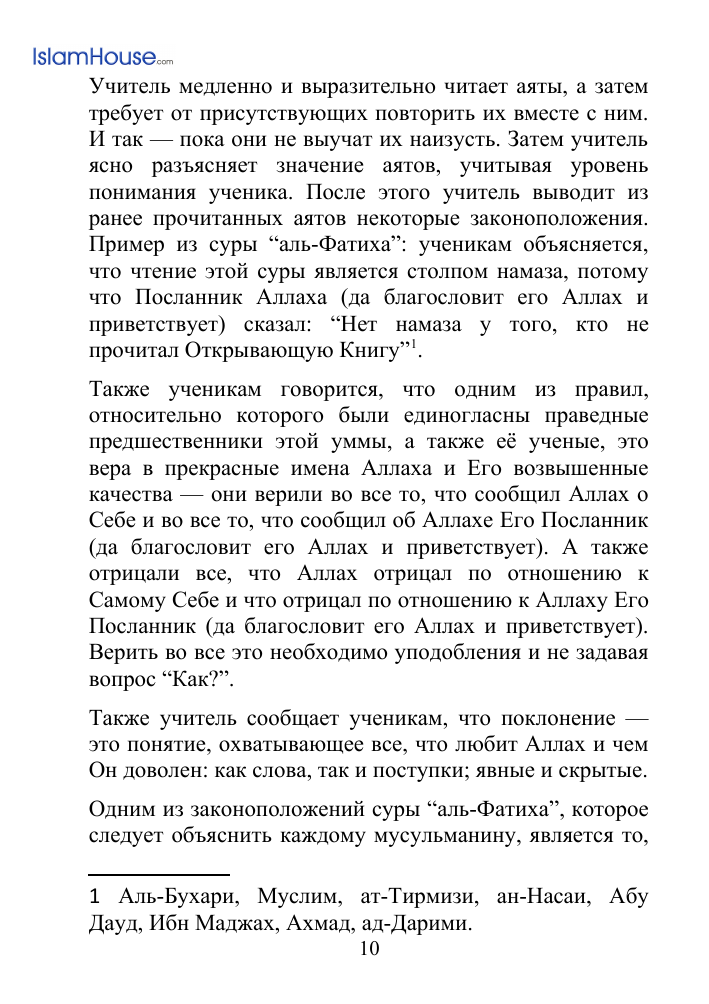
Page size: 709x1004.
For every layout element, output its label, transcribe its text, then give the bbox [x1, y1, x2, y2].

text Учитель медленно и выразительно читает аяты, а затем требует от присутствующих повторить их вместе с ним. И так — пока они не выучат их наизусть. Затем учитель ясно разъясняет значение аятов, учитывая уровень понимания ученика. После этого учитель выводит из ранее прочитанных аятов некоторые законоположения. Пример из суры “аль-Фатиха”: ученикам объясняется, что чтение этой суры является столпом намаза, потому что Посланник Аллаха (да благословит его Аллах и приветствует) сказал: “Нет намаза у того, кто не прочитал Открывающую Книгу”. [88, 72, 649, 362]
picture [29, 44, 177, 68]
text Также ученикам говорится, что одним из правил, относительно которого были единогласны праведные предшественники этой уммы, а также её ученые, это вера в прекрасные имена Аллаха и Его возвышенные качества — они верили во все то, что сообщил Аллах о Себе и во все то, что сообщил об Аллахе Его Посланник (да благословит его Аллах и приветствует). А также отрицали все, что Аллах отрицал по отношению к Самому Себе и что отрицал по отношению к Аллаху Его Посланник (да благословит его Аллах и приветствует). Верить во все это необходимо уподобления и не задавая вопрос “Как?”. [88, 375, 649, 691]
text Также учитель сообщает ученикам, что поклонение — это понятие, охватывающее все, что любит Аллах и чем Он доволен: как слова, так и поступки; явные и скрытые. [88, 703, 649, 783]
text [88, 795, 649, 848]
